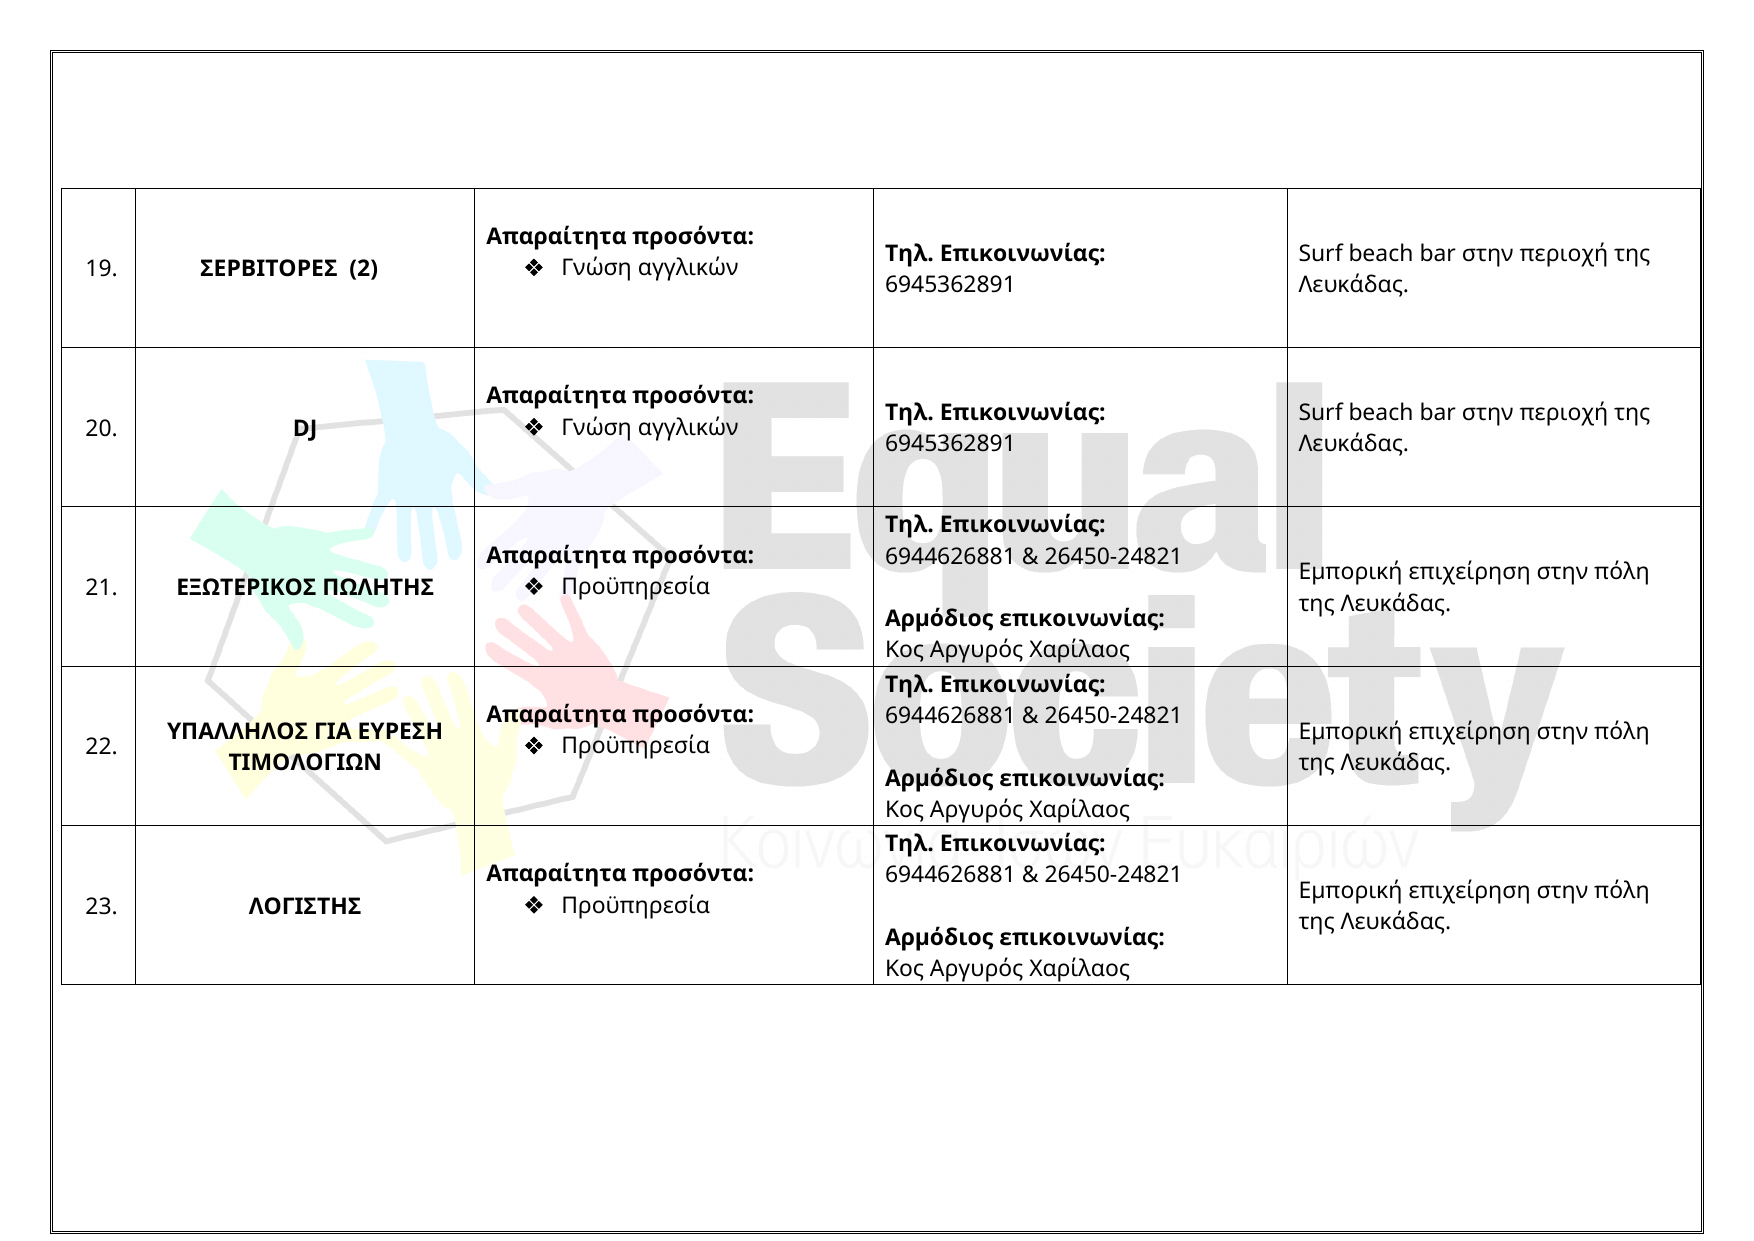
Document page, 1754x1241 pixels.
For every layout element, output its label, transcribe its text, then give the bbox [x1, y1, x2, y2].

table_cell Απαραίτητα προσόντα: Προϋπηρεσία [475, 826, 873, 984]
table_cell Surf beach bar στην περιοχή της Λευκάδας. [1288, 189, 1700, 347]
table_cell Τηλ. Επικοινωνίας: 6944626881 & 26450-24821 Αρμόδιος επικοινωνίας: Κος Αργυρός Χαρίλαος [874, 507, 1287, 666]
table_cell ΕΞΩΤΕΡΙΚΟΣ ΠΩΛΗΤΗΣ [136, 507, 474, 666]
table_cell ΛΟΓΙΣΤΗΣ [136, 826, 474, 984]
table_cell Εμπορική επιχείρηση στην πόλη της Λευκάδας. [1288, 667, 1700, 825]
table_cell ΥΠΑΛΛΗΛΟΣ ΓΙΑ ΕΥΡΕΣΗ ΤΙΜΟΛΟΓΙΩΝ [136, 667, 474, 825]
table_cell Απαραίτητα προσόντα: Προϋπηρεσία [475, 507, 873, 666]
table_cell [62, 348, 135, 506]
table_cell Απαραίτητα προσόντα: Γνώση αγγλικών [475, 348, 873, 506]
table_cell Τηλ. Επικοινωνίας: 6944626881 & 26450-24821 Αρμόδιος επικοινωνίας: Κος Αργυρός Χαρίλαος [874, 667, 1287, 825]
table_cell [62, 826, 135, 984]
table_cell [1288, 826, 1700, 984]
table_cell Απαραίτητα προσόντα: Γνώση αγγλικών [475, 189, 873, 347]
table_cell Τηλ. Επικοινωνίας: 6945362891 [874, 348, 1287, 506]
table_cell [62, 189, 135, 347]
table_cell Τηλ. Επικοινωνίας: 6945362891 [874, 189, 1287, 347]
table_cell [874, 826, 1287, 984]
table_cell Απαραίτητα προσόντα: Προϋπηρεσία [475, 667, 873, 825]
table_cell Surf beach bar στην περιοχή της Λευκάδας. [1288, 348, 1700, 506]
table_cell [62, 507, 135, 666]
table_cell DJ [136, 348, 474, 506]
table_cell [62, 667, 135, 825]
table_cell Εμπορική επιχείρηση στην πόλη της Λευκάδας. [1288, 507, 1700, 666]
table_cell ΣΕΡΒΙΤΟΡΕΣ (2) [136, 189, 474, 347]
